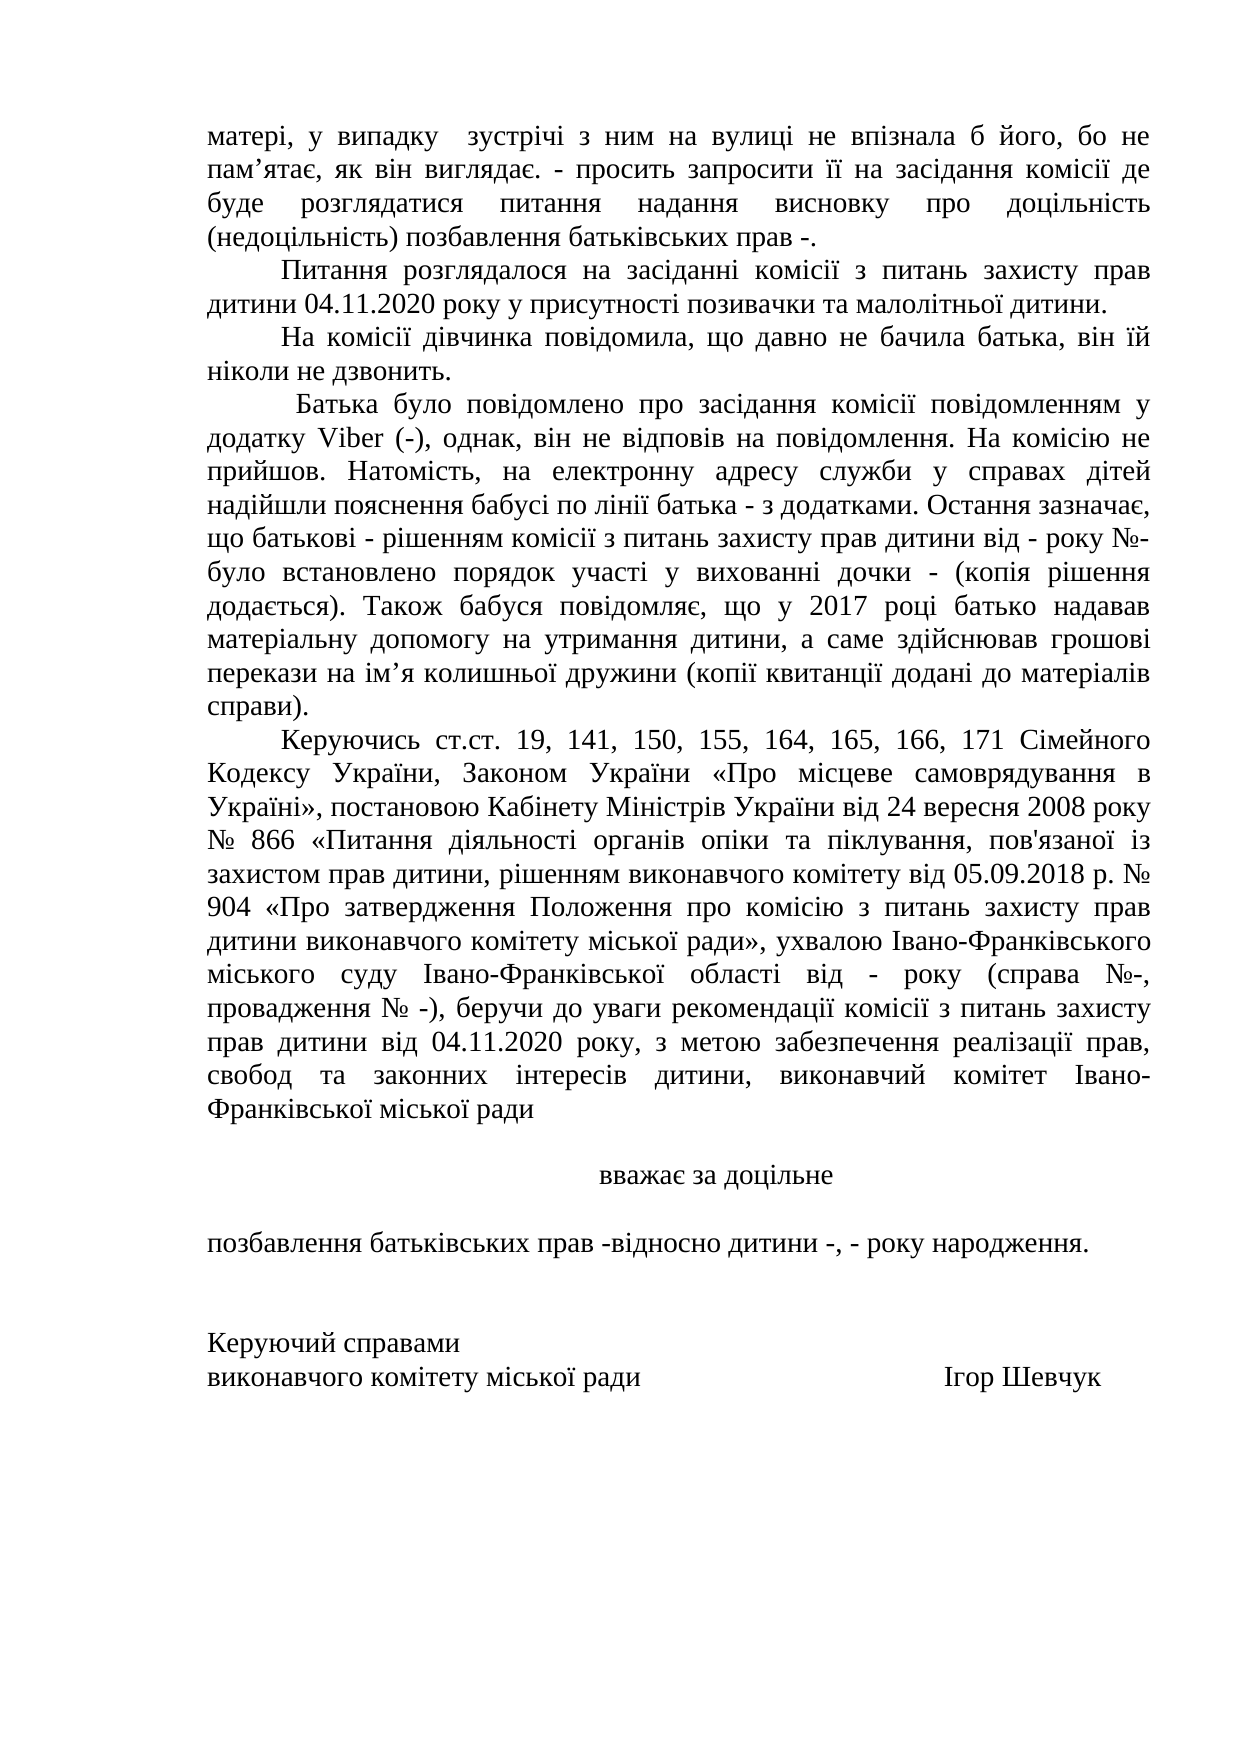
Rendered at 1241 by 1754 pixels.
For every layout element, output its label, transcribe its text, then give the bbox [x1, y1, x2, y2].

text Керуючись ст.ст. 19, 141, 150, 155, 164, 165, 166, 171 Сімейного Кодексу України, Законом України «Про місцеве самоврядування в Україні», постановою Кабінету Міністрів України від 24 вересня 2008 року № 866 «Питання діяльності органів опіки та піклування, пов'язаної із захистом прав дитини, рішенням виконавчого комітету від 05.09.2018 р. № 904 «Про затвердження Положення про комісію з питань захисту прав дитини виконавчого комітету міської ради», ухвалою Івано-Франківського міського суду Івано-Франківської області від - року (справа №-, провадження № -), беручи до уваги рекомендації комісії з питань захисту прав дитини від 04.11.2020 року, з метою забезпечення реалізації прав, свобод та законних інтересів дитини, виконавчий комітет Івано-Франківської міської ради [207, 722, 1152, 1124]
text Керуючий справами [207, 1326, 1152, 1359]
text На комісії дівчинка повідомила, що давно не бачила батька, він їй ніколи не дзвонить. [207, 319, 1152, 386]
text позбавлення батьківських прав -відносно дитини -, - року народження. [207, 1225, 1152, 1258]
text Питання розглядалося на засіданні комісії з питань захисту прав дитини 04.11.2020 року у присутності позивачки та малолітньої дитини. [207, 252, 1152, 319]
text Батька було повідомлено про засідання комісії повідомленням у додатку Viber (-), однак, він не відповів на повідомлення. На комісію не прийшов. Натомість, на електронну адресу служби у справах дітей надійшли пояснення бабусі по лінії батька - з додатками. Остання зазначає, що батькові - рішенням комісії з питань захисту прав дитини від - року №- було встановлено порядок участі у вихованні дочки - (копія рішення додається). Також бабуся повідомляє, що у 2017 році батько надавав матеріальну допомогу на утримання дитини, а саме здійснював грошові перекази на ім’я колишньої дружини (копії квитанції додані до матеріалів справи). [207, 386, 1152, 722]
text виконавчого комітету міської ради Ігор Шевчук [207, 1359, 1152, 1393]
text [207, 118, 1152, 252]
text вважає за доцільне [281, 1158, 1152, 1191]
